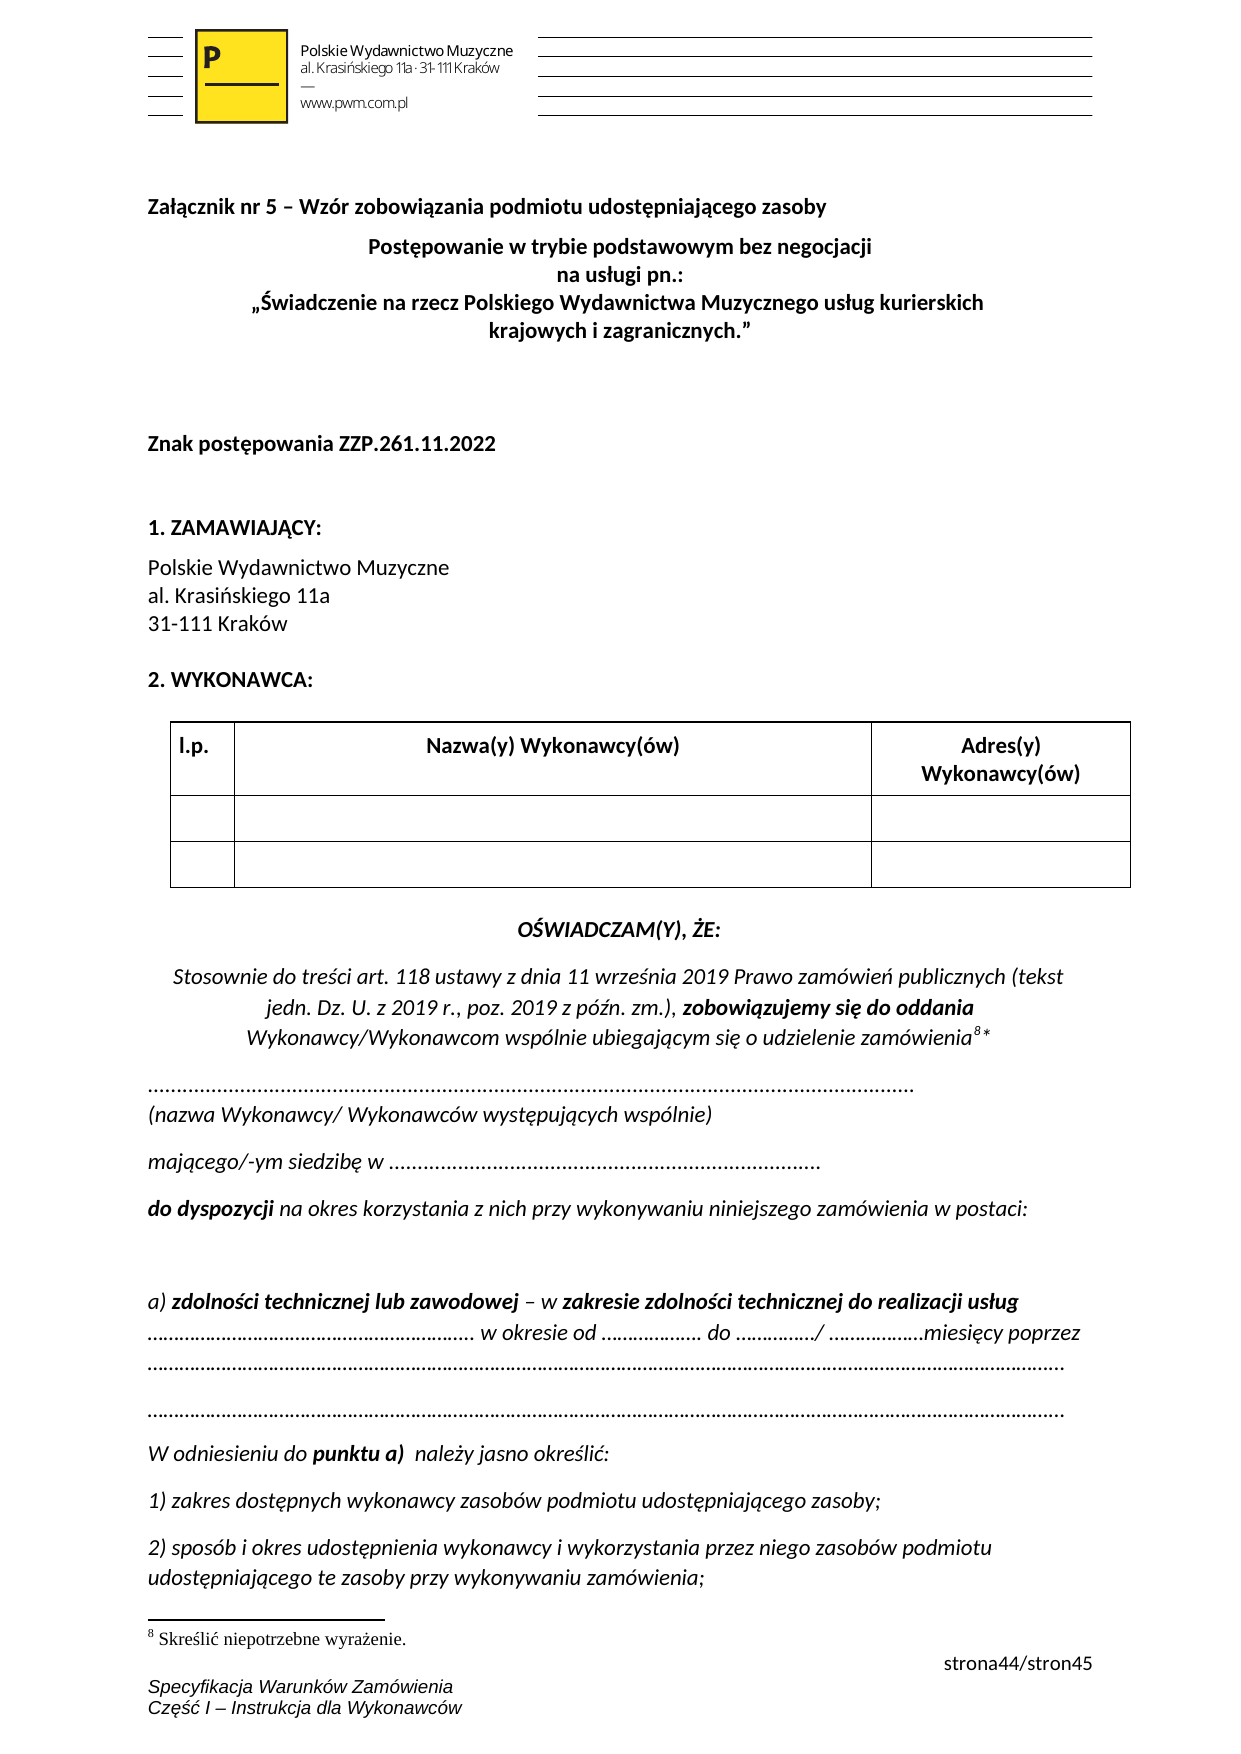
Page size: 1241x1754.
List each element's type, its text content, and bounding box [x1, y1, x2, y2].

text Znak postępowania ZZP.261.11.2022 [148, 429, 1093, 457]
text Polskie Wydawnictwo Muzyczne [148, 553, 1093, 581]
text na usługi pn.: [148, 261, 1093, 288]
text al. Krasińskiego 11a [148, 581, 1093, 609]
table_cell [171, 796, 234, 841]
text 1) zakres dostępnych wykonawcy zasobów podmiotu udostępniającego zasoby; [148, 1486, 1093, 1514]
table_cell [171, 842, 234, 887]
text do dyspozycji na okres korzystania z nich przy wykonywaniu niniejszego zamówienia w postaci: [148, 1194, 1093, 1222]
text 31-111 Kraków [148, 609, 1093, 637]
text 2) sposób i okres udostępnienia wykonawcy i wykorzystania przez niego zasobów podmiotu udostępniającego te zasoby przy wykonywaniu zamówienia; [148, 1533, 1093, 1591]
text 1. ZAMAWIAJĄCY: [148, 513, 1093, 541]
text Postępowanie w trybie podstawowym bez negocjacji [148, 232, 1093, 261]
text OŚWIADCZAM(Y), ŻE: [148, 916, 1093, 944]
table_cell [235, 796, 871, 841]
text a) zdolności technicznej lub zawodowej – w zakresie zdolności technicznej do realizacji usług …………………………………………………….. w okresie od ………………. do ……………/ ………………miesięcy poprzez ………………………………………………………………………………………………………………………………………………………... [148, 1287, 1093, 1376]
table_cell [872, 796, 1130, 841]
subtitle Załącznik nr 5 – Wzór zobowiązania podmiotu udostępniającego zasoby [148, 192, 1093, 220]
text Stosownie do treści art. 118 ustawy z dnia 11 września 2019 Prawo zamówień publicznych (tekst jedn. Dz. U. z 2019 r., poz. 2019 z późn. zm.), zobowiązujemy się do oddania Wykonawcy/Wykonawcom wspólnie ubiegającym się o udzielenie zamówienia* [148, 962, 1093, 1051]
table_header Adres(y) Wykonawcy(ów) [872, 723, 1130, 795]
text W odniesieniu do punktu a) należy jasno określić: [148, 1439, 1093, 1467]
table_header Nazwa(y) Wykonawcy(ów) [235, 723, 871, 795]
table_header l.p. [171, 723, 234, 795]
text 2. WYKONAWCA: [148, 665, 1093, 693]
table_cell [235, 842, 871, 887]
text „Świadczenie na rzecz Polskiego Wydawnictwa Muzycznego usług kurierskich krajowych i zagranicznych.” [148, 288, 1093, 344]
text ………………………………………………………………………………………………………………………………………………………... [148, 1395, 1093, 1423]
text ..................................................................................................................................... (nazwa Wykonawcy/ Wykonawców występujących wspólnie) [148, 1070, 1093, 1128]
table_cell [872, 842, 1130, 887]
text mającego/-ym siedzibę w ........................................................................... [148, 1147, 1093, 1175]
